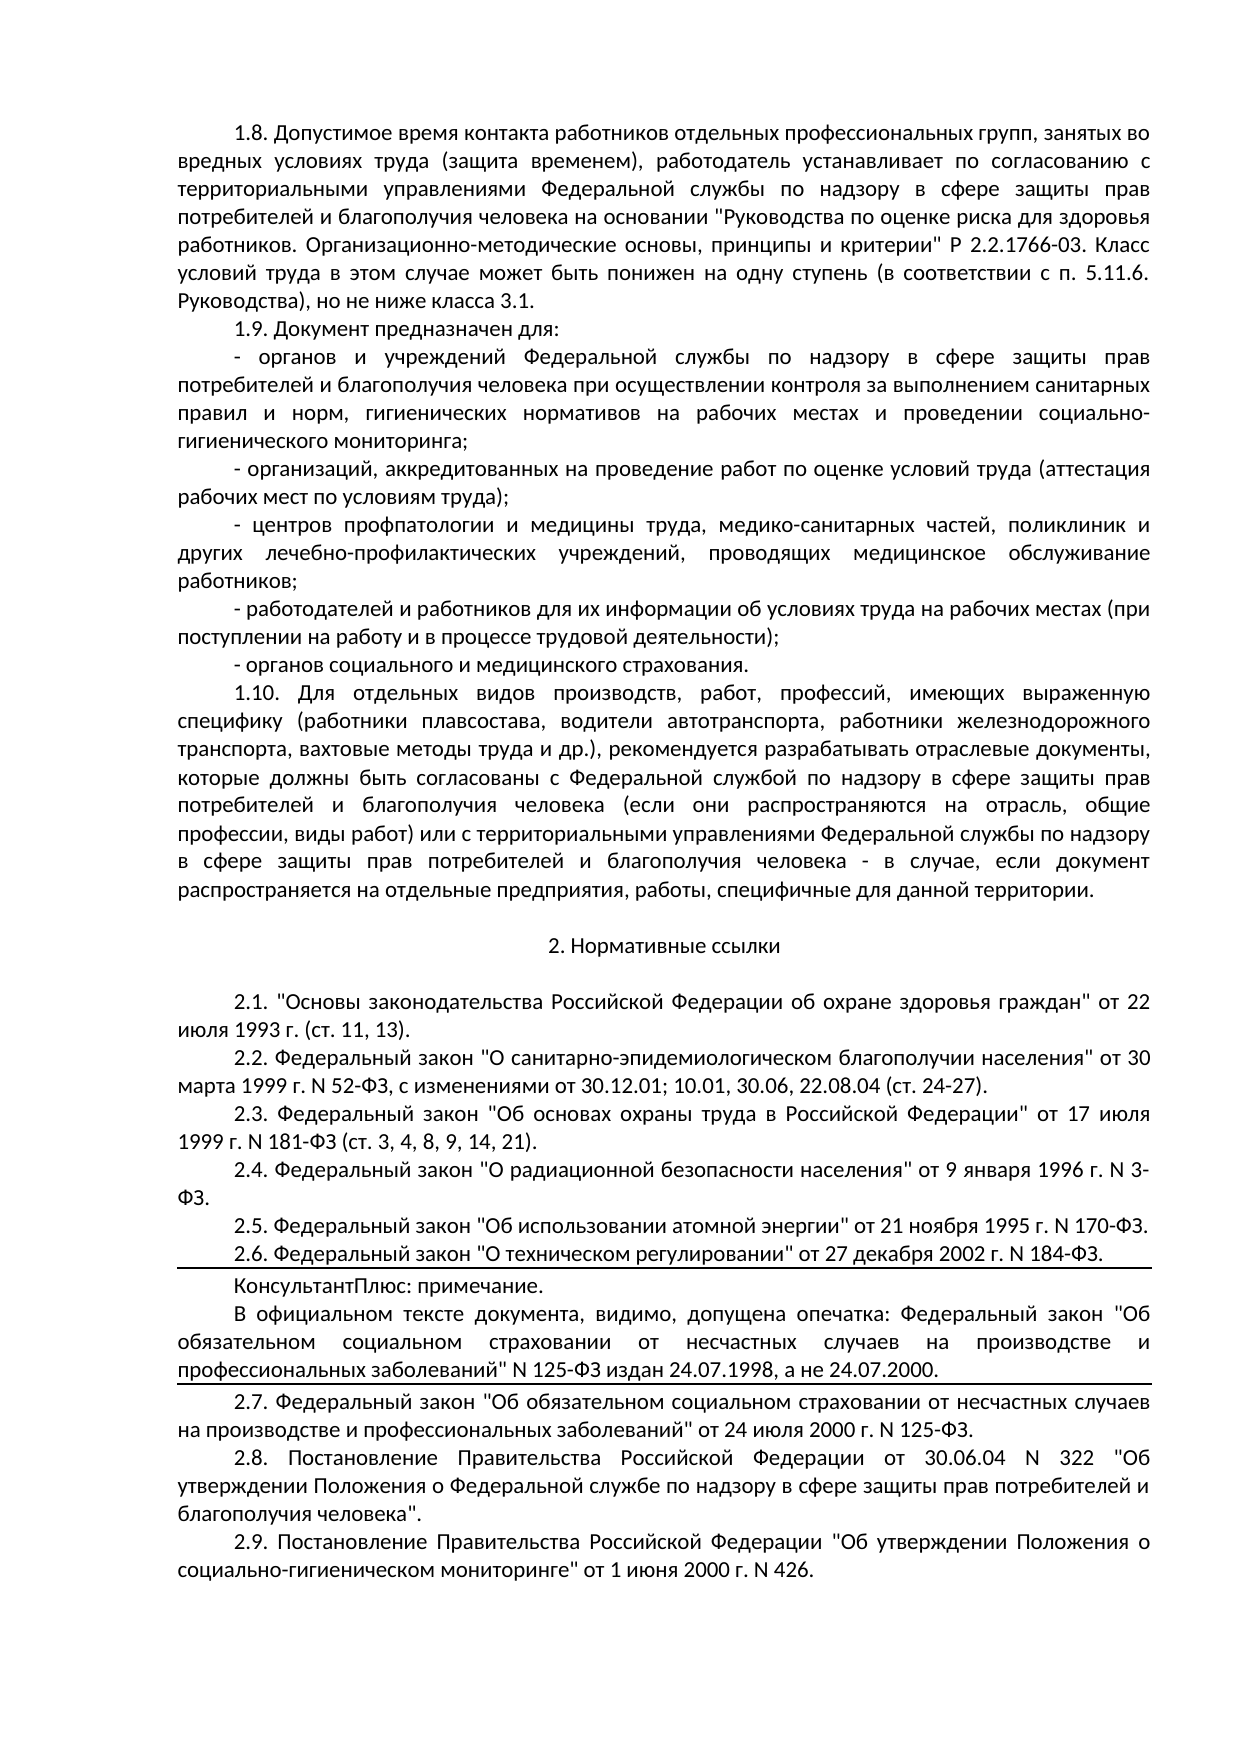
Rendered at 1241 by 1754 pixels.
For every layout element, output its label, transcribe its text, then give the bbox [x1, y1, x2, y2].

text 2.6. Федеральный закон "О техническом регулировании" от 27 декабря 2002 г. N 184-ФЗ. [177, 1239, 1152, 1267]
text - центров профпатологии и медицины труда, медико-санитарных частей, поликлиник и других лечебно-профилактических учреждений, проводящих медицинское обслуживание работников; [177, 510, 1152, 594]
text КонсультантПлюс: примечание. [177, 1271, 1152, 1299]
text 1.9. Документ предназначен для: [177, 314, 1152, 342]
text - организаций, аккредитованных на проведение работ по оценке условий труда (аттестация рабочих мест по условиям труда); [177, 454, 1152, 510]
text - работодателей и работников для их информации об условиях труда на рабочих местах (при поступлении на работу и в процессе трудовой деятельности); [177, 594, 1152, 651]
text 2.2. Федеральный закон "О санитарно-эпидемиологическом благополучии населения" от 30 марта 1999 г. N 52-ФЗ, с изменениями от 30.12.01; 10.01, 30.06, 22.08.04 (ст. 24-27). [177, 1043, 1152, 1099]
text - органов социального и медицинского страхования. [177, 651, 1152, 678]
text 2.9. Постановление Правительства Российской Федерации "Об утверждении Положения о социально-гигиеническом мониторинге" от 1 июня 2000 г. N 426. [177, 1527, 1152, 1583]
text 1.10. Для отдельных видов производств, работ, профессий, имеющих выраженную специфику (работники плавсостава, водители автотранспорта, работники железнодорожного транспорта, вахтовые методы труда и др.), рекомендуется разрабатывать отраслевые документы, которые должны быть согласованы с Федеральной службой по надзору в сфере защиты прав потребителей и благополучия человека (если они распространяются на отрасль, общие профессии, виды работ) или с территориальными управлениями Федеральной службы по надзору в сфере защиты прав потребителей и благополучия человека - в случае, если документ распространяется на отдельные предприятия, работы, специфичные для данной территории. [177, 678, 1152, 903]
text - органов и учреждений Федеральной службы по надзору в сфере защиты прав потребителей и благополучия человека при осуществлении контроля за выполнением санитарных правил и норм, гигиенических нормативов на рабочих местах и проведении социально-гигиенического мониторинга; [177, 342, 1152, 454]
text 2.5. Федеральный закон "Об использовании атомной энергии" от 21 ноября 1995 г. N 170-ФЗ. [177, 1211, 1152, 1239]
text 2.4. Федеральный закон "О радиационной безопасности населения" от 9 января 1996 г. N 3-ФЗ. [177, 1155, 1152, 1211]
text 2.8. Постановление Правительства Российской Федерации от 30.06.04 N 322 "Об утверждении Положения о Федеральной службе по надзору в сфере защиты прав потребителей и благополучия человека". [177, 1443, 1152, 1527]
text 2.3. Федеральный закон "Об основах охраны труда в Российской Федерации" от 17 июля 1999 г. N 181-ФЗ (ст. 3, 4, 8, 9, 14, 21). [177, 1099, 1152, 1155]
text 1.8. Допустимое время контакта работников отдельных профессиональных групп, занятых во вредных условиях труда (защита временем), работодатель устанавливает по согласованию с территориальными управлениями Федеральной службы по надзору в сфере защиты прав потребителей и благополучия человека на основании "Руководства по оценке риска для здоровья работников. Организационно-методические основы, принципы и критерии" Р 2.2.1766-03. Класс условий труда в этом случае может быть понижен на одну ступень (в соответствии с п. 5.11.6. Руководства), но не ниже класса 3.1. [177, 118, 1152, 314]
text В официальном тексте документа, видимо, допущена опечатка: Федеральный закон "Об обязательном социальном страховании от несчастных случаев на производстве и профессиональных заболеваний" N 125-ФЗ издан 24.07.1998, а не 24.07.2000. [177, 1299, 1152, 1383]
text 2.7. Федеральный закон "Об обязательном социальном страховании от несчастных случаев на производстве и профессиональных заболеваний" от 24 июля 2000 г. N 125-ФЗ. [177, 1387, 1152, 1443]
text 2.1. "Основы законодательства Российской Федерации об охране здоровья граждан" от 22 июля 1993 г. (ст. 11, 13). [177, 987, 1152, 1043]
text 2. Нормативные ссылки [177, 931, 1152, 959]
